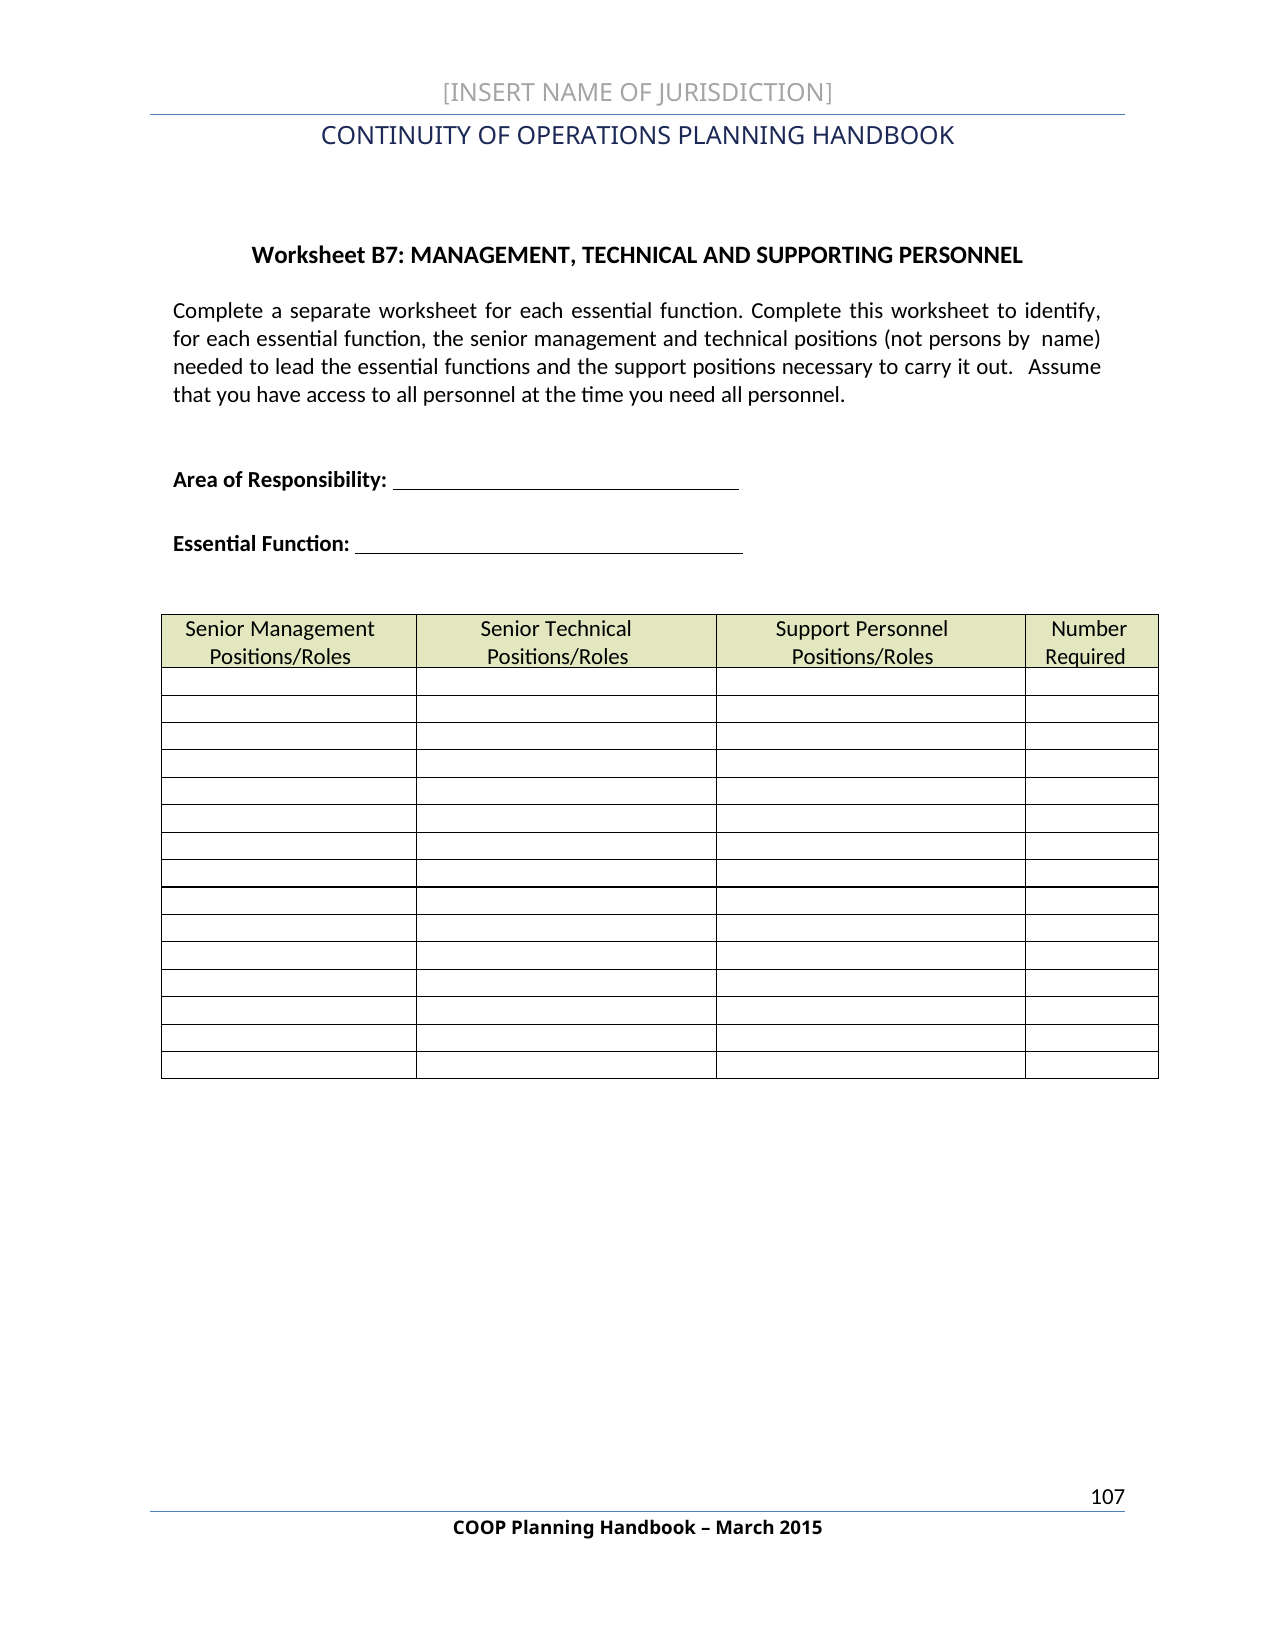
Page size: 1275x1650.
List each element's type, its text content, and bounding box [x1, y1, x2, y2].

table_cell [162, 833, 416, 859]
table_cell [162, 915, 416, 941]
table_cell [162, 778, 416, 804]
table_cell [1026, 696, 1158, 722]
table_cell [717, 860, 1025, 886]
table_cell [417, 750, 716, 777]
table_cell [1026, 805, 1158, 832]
text Essential Function: [173, 529, 1125, 557]
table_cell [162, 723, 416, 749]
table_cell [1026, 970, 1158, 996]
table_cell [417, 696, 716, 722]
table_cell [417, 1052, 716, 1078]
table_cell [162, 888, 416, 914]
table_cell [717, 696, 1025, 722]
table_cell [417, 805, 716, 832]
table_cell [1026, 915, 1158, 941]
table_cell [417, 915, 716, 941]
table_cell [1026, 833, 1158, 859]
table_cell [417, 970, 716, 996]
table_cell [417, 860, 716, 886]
subtitle Worksheet B7: MANAGEMENT, TECHNICAL AND SUPPORTING PERSONNEL [150, 239, 1125, 269]
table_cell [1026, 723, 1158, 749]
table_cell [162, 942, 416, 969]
text Area of Responsibility: [173, 465, 1125, 493]
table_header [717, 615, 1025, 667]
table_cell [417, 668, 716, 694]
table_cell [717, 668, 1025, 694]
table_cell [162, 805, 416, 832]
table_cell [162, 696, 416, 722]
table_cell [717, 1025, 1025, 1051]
text Complete a separate worksheet for each essential function. Complete this worksheet to identify, for each essential function, the senior management and technical positions (not persons by name) needed to lead the essential functions and the support positions necessary to carry it out. Assume that you have access to all personnel at the time you need all personnel. [173, 296, 1102, 408]
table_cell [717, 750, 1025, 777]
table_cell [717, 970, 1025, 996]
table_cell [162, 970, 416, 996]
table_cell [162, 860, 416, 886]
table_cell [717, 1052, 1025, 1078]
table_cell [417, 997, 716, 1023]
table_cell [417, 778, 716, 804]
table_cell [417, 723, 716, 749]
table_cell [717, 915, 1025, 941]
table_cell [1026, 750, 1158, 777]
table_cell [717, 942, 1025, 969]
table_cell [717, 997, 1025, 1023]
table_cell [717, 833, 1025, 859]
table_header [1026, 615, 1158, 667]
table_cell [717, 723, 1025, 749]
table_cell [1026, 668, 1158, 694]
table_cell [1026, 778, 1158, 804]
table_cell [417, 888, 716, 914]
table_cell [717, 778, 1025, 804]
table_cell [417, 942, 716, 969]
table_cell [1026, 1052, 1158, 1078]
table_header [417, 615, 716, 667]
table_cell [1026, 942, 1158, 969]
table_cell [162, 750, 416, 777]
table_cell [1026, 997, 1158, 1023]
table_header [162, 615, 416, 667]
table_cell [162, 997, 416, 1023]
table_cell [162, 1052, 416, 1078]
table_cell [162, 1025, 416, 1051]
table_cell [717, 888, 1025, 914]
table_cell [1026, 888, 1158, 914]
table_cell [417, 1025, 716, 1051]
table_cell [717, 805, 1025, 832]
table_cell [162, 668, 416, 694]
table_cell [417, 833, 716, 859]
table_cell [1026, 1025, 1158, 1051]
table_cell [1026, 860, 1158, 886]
